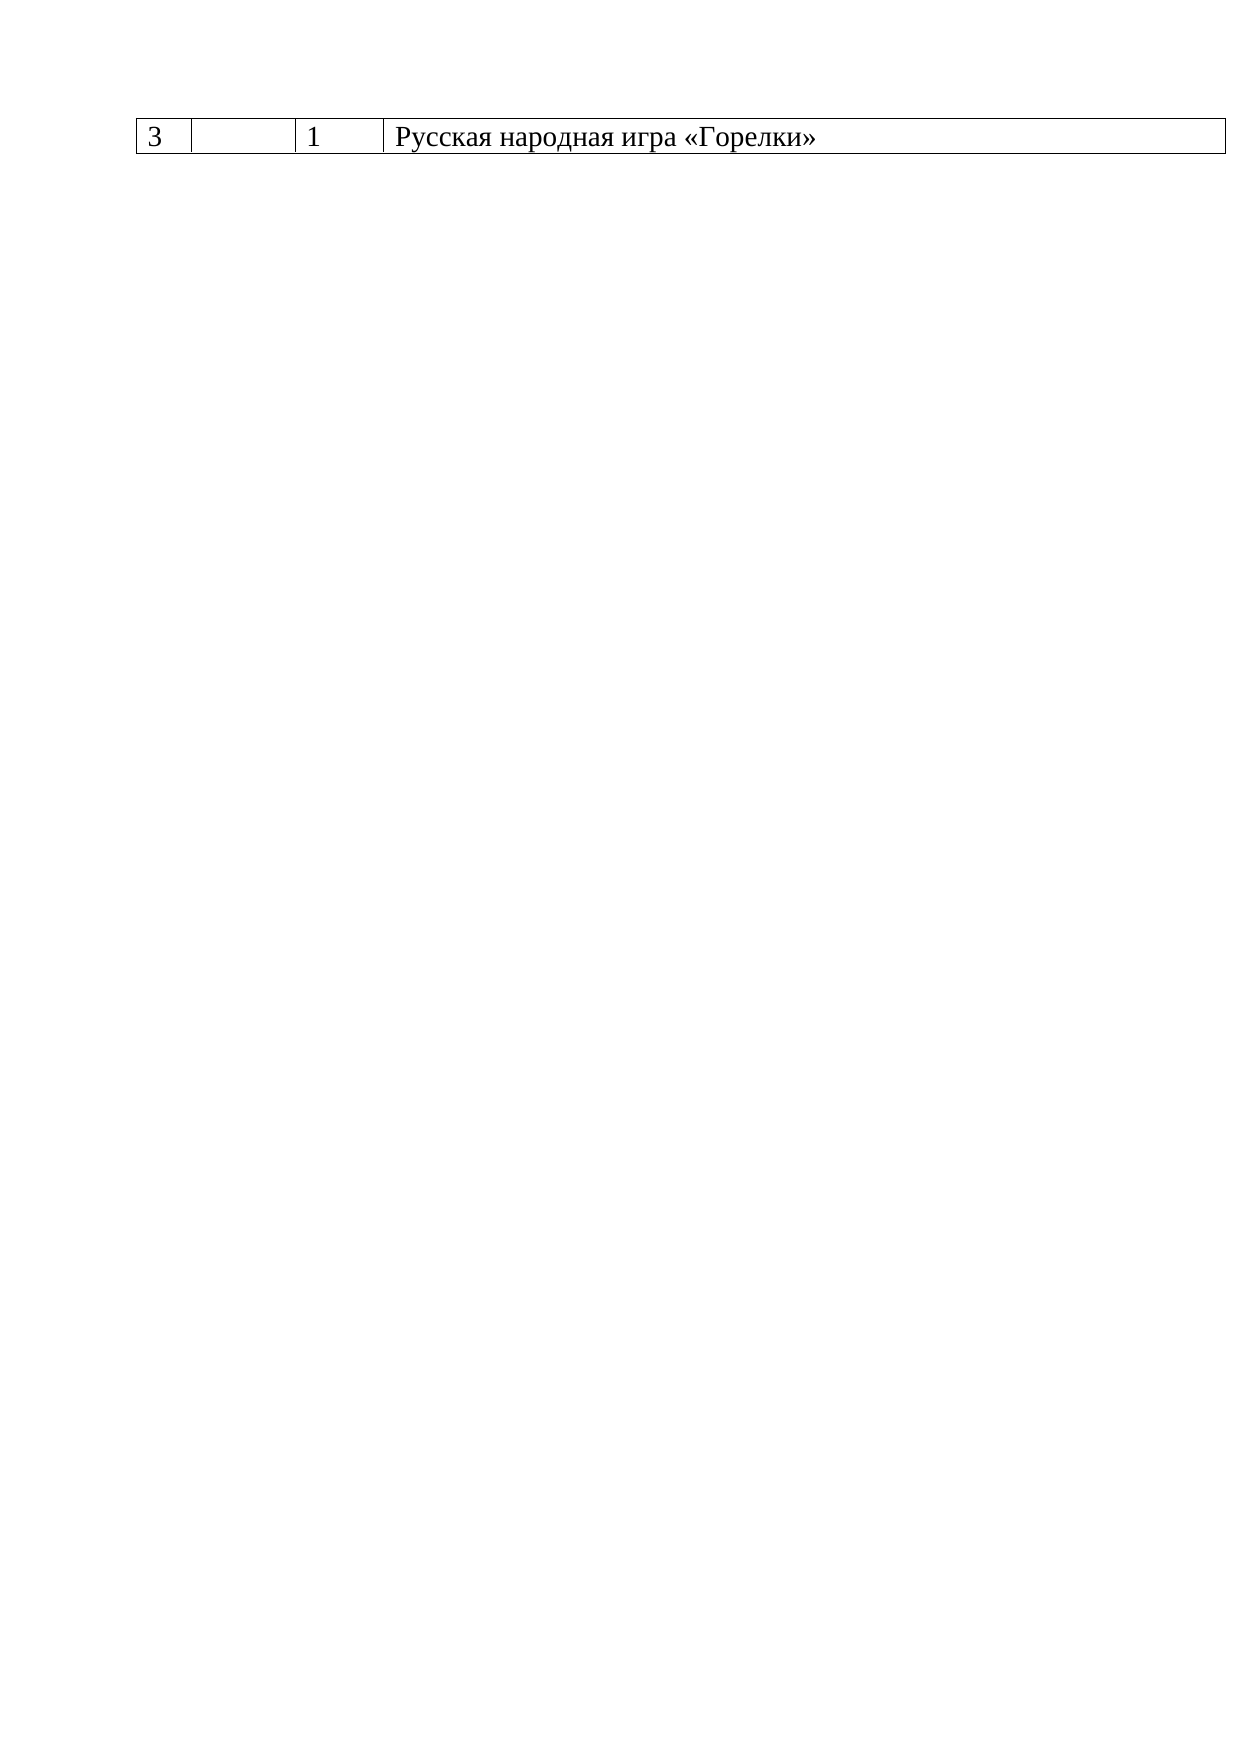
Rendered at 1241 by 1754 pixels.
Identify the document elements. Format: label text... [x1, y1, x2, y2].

table_cell [192, 119, 295, 152]
table_cell Русская народная игра «Горелки» [384, 119, 1225, 152]
table_cell 1 [296, 119, 383, 152]
table_cell 3 [137, 119, 191, 152]
